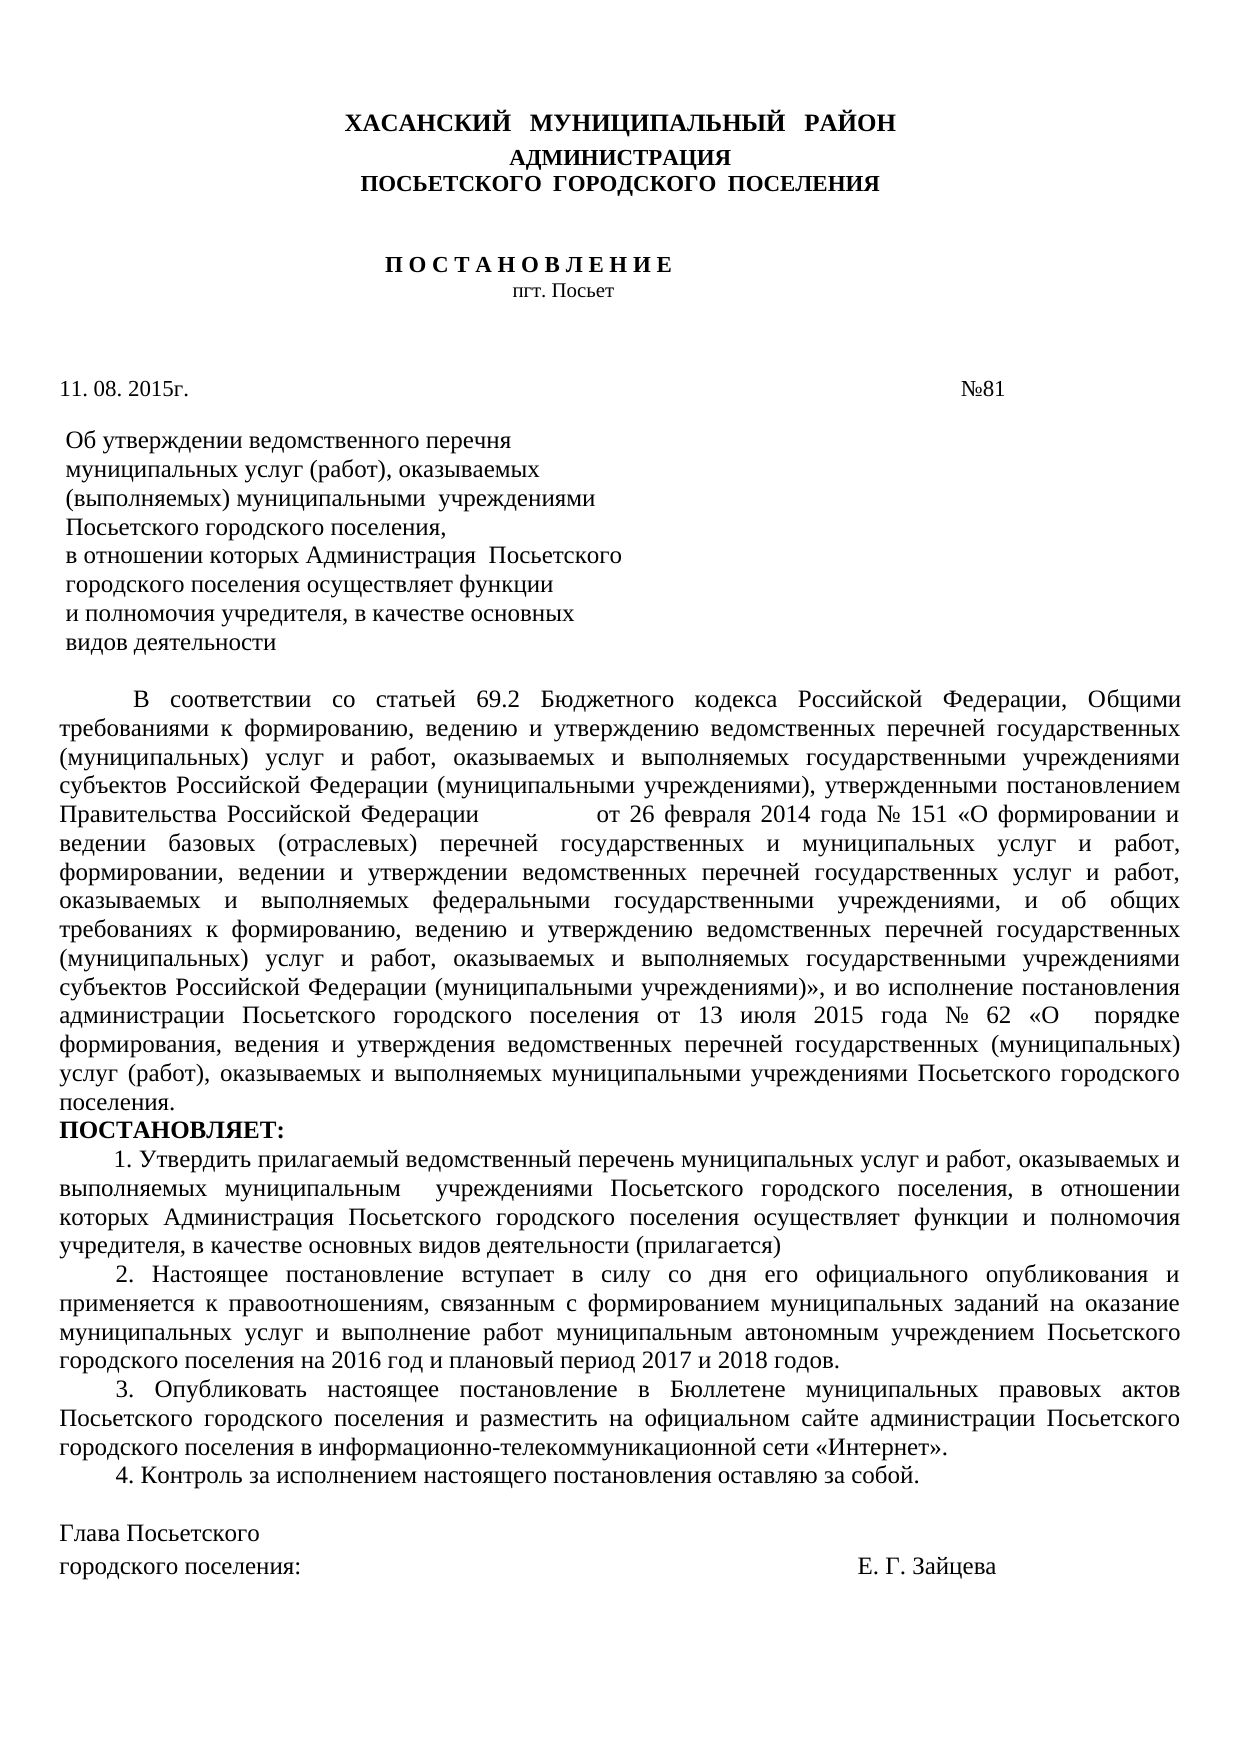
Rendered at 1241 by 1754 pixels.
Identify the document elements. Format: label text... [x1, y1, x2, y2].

text Об утверждении ведомственного перечня [59, 426, 1181, 454]
text 3. Опубликовать настоящее постановление в Бюллетене муниципальных правовых актов Посьетского городского поселения и разместить на официальном сайте администрации Посьетского городского поселения в информационно-телекоммуникационной сети «Интернет». [59, 1374, 1181, 1461]
text ХАСАНСКИЙ МУНИЦИПАЛЬНЫЙ РАЙОН [59, 108, 1181, 137]
text 11. 08. 2015г. №81 [59, 374, 1181, 401]
text в отношении которых Администрация Посьетского [59, 541, 1181, 569]
text ПОСТАНОВЛЯЕТ: [59, 1116, 1181, 1144]
text и полномочия учредителя, в качестве основных [59, 598, 1181, 627]
text муниципальных услуг (работ), оказываемых [59, 454, 1181, 483]
text городского поселения: Е. Г. Зайцева [59, 1551, 1181, 1580]
text В соответствии со статьей 69.2 Бюджетного кодекса Российской Федерации, Общими требованиями к формированию, ведению и утверждению ведомственных перечней государственных (муниципальных) услуг и работ, оказываемых и выполняемых государственными учреждениями субъектов Российской Федерации (муниципальными учреждениями), утвержденными постановлением Правительства Российской Федерации от 26 февраля 2014 года № 151 «О формировании и ведении базовых (отраслевых) перечней государственных и муниципальных услуг и работ, формировании, ведении и утверждении ведомственных перечней государственных услуг и работ, оказываемых и выполняемых федеральными государственными учреждениями, и об общих требованиях к формированию, ведению и утверждению ведомственных перечней государственных (муниципальных) услуг и работ, оказываемых и выполняемых государственными учреждениями субъектов Российской Федерации (муниципальными учреждениями)», и во исполнение постановления администрации Посьетского городского поселения от 13 июля 2015 года № 62 «О порядке формирования, ведения и утверждения ведомственных перечней государственных (муниципальных) услуг (работ), оказываемых и выполняемых муниципальными учреждениями Посьетского городского поселения. [59, 684, 1181, 1116]
text (выполняемых) муниципальными учреждениями [59, 483, 1181, 512]
text видов деятельности [59, 627, 1181, 656]
text Посьетского городского поселения, [59, 512, 1181, 541]
text 4. Контроль за исполнением настоящего постановления оставляю за собой. [59, 1461, 1181, 1489]
text ПОСЬЕТСКОГО ГОРОДСКОГО ПОСЕЛЕНИЯ [59, 170, 1181, 196]
text городского поселения осуществляет функции [59, 569, 1181, 598]
text 1. Утвердить прилагаемый ведомственный перечень муниципальных услуг и работ, оказываемых и выполняемых муниципальным учреждениями Посьетского городского поселения, в отношении которых Администрация Посьетского городского поселения осуществляет функции и полномочия учредителя, в качестве основных видов деятельности (прилагается) [59, 1144, 1181, 1259]
text 2. Настоящее постановление вступает в силу со дня его официального опубликования и применяется к правоотношениям, связанным с формированием муниципальных заданий на оказание муниципальных услуг и выполнение работ муниципальным автономным учреждением Посьетского городского поселения на 2016 год и плановый период 2017 и 2018 годов. [59, 1259, 1181, 1374]
text Глава Посьетского [59, 1518, 1181, 1547]
text АДМИНИСТРАЦИЯ [59, 143, 1181, 170]
text П О С Т А Н О В Л Е Н И Е [59, 251, 1181, 278]
text пгт. Посьет [59, 278, 1181, 302]
